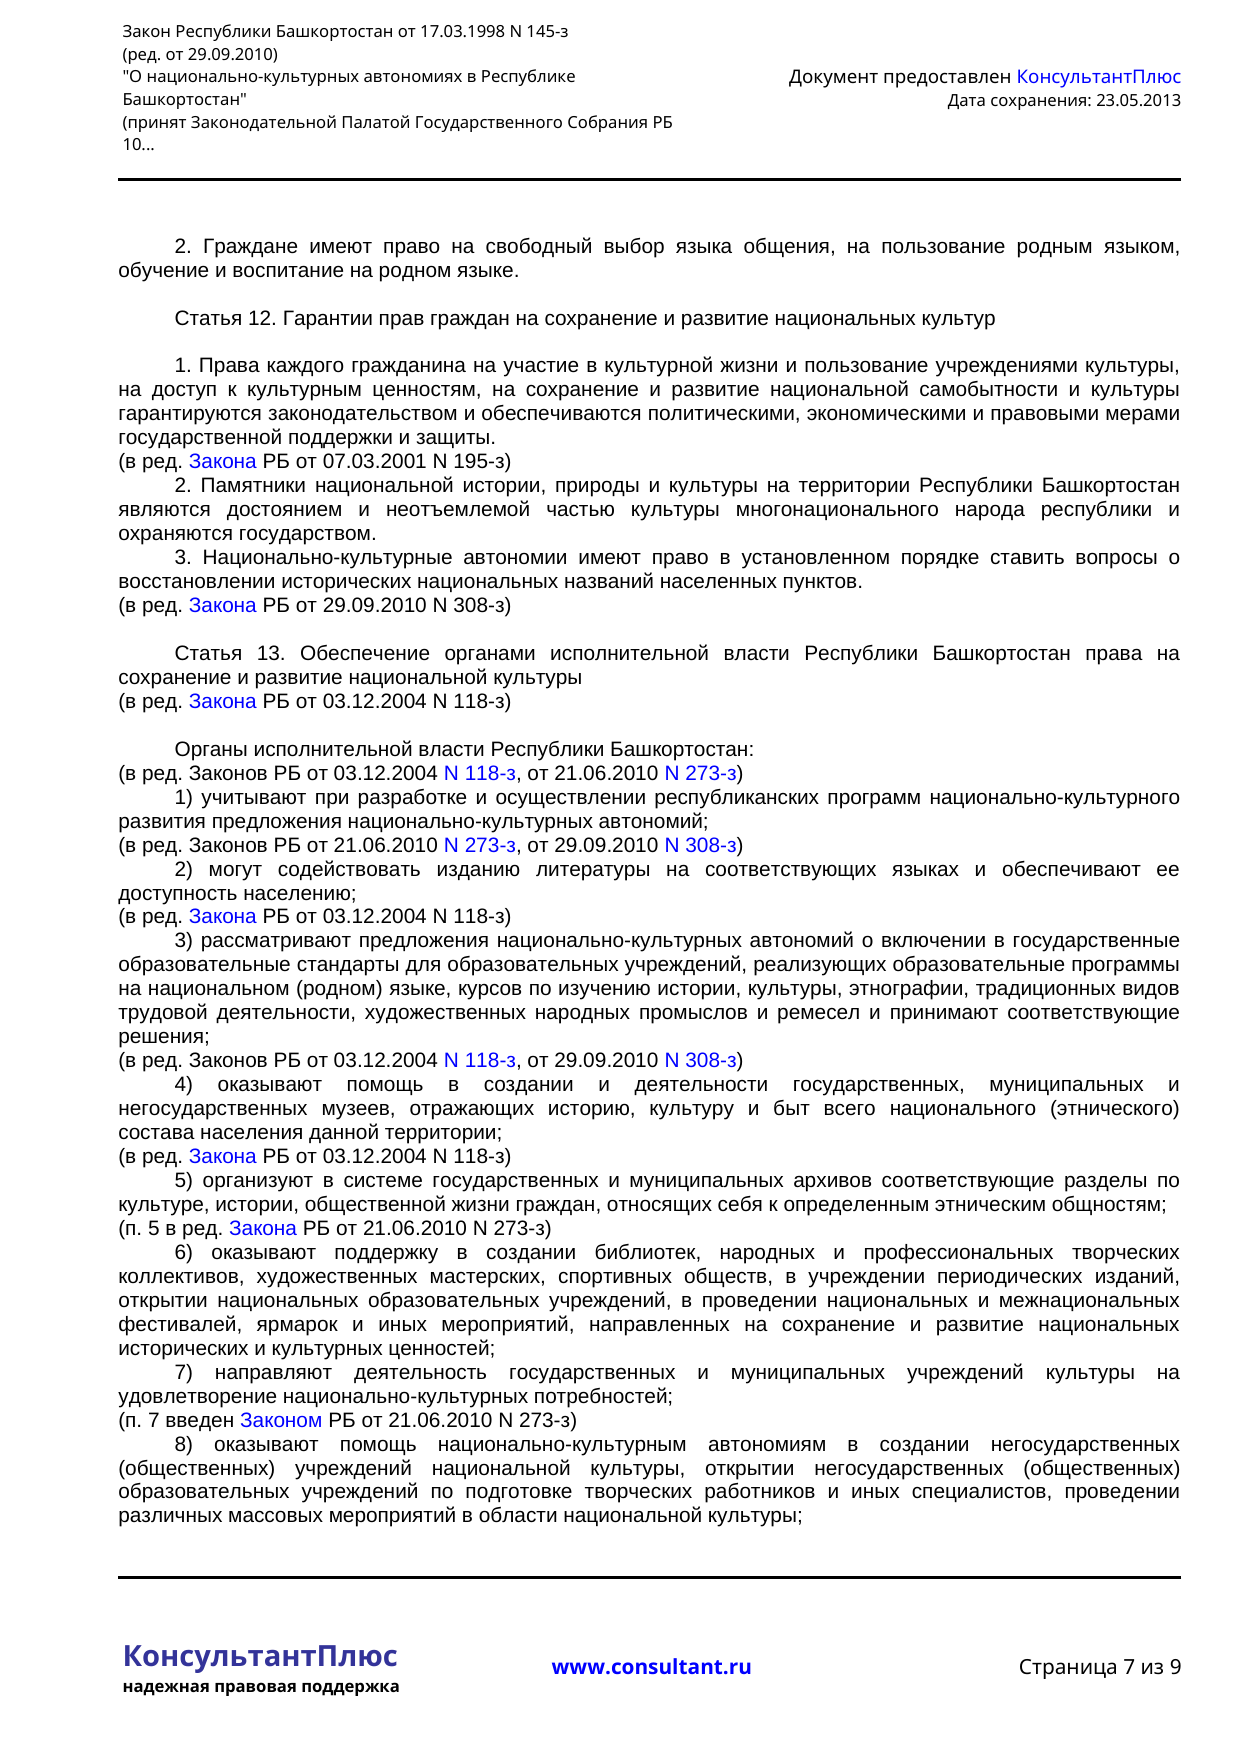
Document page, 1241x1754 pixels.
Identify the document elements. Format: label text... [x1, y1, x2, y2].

text 7) направляют деятельность государственных и муниципальных учреждений культуры на удовлетворение национально-культурных потребностей; [118, 1359, 1181, 1407]
text (в ред. Закона РБ от 29.09.2010 N 308-з) [118, 593, 1181, 617]
text (в ред. Закона РБ от 03.12.2004 N 118-з) [118, 904, 1181, 928]
text (в ред. Законов РБ от 03.12.2004 N 118-з, от 21.06.2010 N 273-з) [118, 761, 1181, 784]
text 3. Национально-культурные автономии имеют право в установленном порядке ставить вопросы о восстановлении исторических национальных названий населенных пунктов. [118, 545, 1181, 593]
text Статья 12. Гарантии прав граждан на сохранение и развитие национальных культур [118, 305, 1181, 329]
text 1) учитывают при разработке и осуществлении республиканских программ национально-культурного развития предложения национально-культурных автономий; [118, 784, 1181, 832]
text (в ред. Закона РБ от 03.12.2004 N 118-з) [118, 1144, 1181, 1168]
text (в ред. Закона РБ от 03.12.2004 N 118-з) [118, 689, 1181, 713]
text Статья 13. Обеспечение органами исполнительной власти Республики Башкортостан права на сохранение и развитие национальной культуры [118, 641, 1181, 689]
text 6) оказывают поддержку в создании библиотек, народных и профессиональных творческих коллективов, художественных мастерских, спортивных обществ, в учреждении периодических изданий, открытии национальных образовательных учреждений, в проведении национальных и межнациональных фестивалей, ярмарок и иных мероприятий, направленных на сохранение и развитие национальных исторических и культурных ценностей; [118, 1240, 1181, 1359]
text 2. Памятники национальной истории, природы и культуры на территории Республики Башкортостан являются достоянием и неотъемлемой частью культуры многонационального народа республики и охраняются государством. [118, 473, 1181, 545]
text (в ред. Законов РБ от 21.06.2010 N 273-з, от 29.09.2010 N 308-з) [118, 832, 1181, 856]
text (в ред. Закона РБ от 07.03.2001 N 195-з) [118, 449, 1181, 473]
text 4) оказывают помощь в создании и деятельности государственных, муниципальных и негосударственных музеев, отражающих историю, культуру и быт всего национального (этнического) состава населения данной территории; [118, 1072, 1181, 1144]
text 3) рассматривают предложения национально-культурных автономий о включении в государственные образовательные стандарты для образовательных учреждений, реализующих образовательные программы на национальном (родном) языке, курсов по изучению истории, культуры, этнографии, традиционных видов трудовой деятельности, художественных народных промыслов и ремесел и принимают соответствующие решения; [118, 928, 1181, 1048]
text 1. Права каждого гражданина на участие в культурной жизни и пользование учреждениями культуры, на доступ к культурным ценностям, на сохранение и развитие национальной самобытности и культуры гарантируются законодательством и обеспечиваются политическими, экономическими и правовыми мерами государственной поддержки и защиты. [118, 353, 1181, 449]
text 2) могут содействовать изданию литературы на соответствующих языках и обеспечивают ее доступность населению; [118, 856, 1181, 904]
text 8) оказывают помощь национально-культурным автономиям в создании негосударственных (общественных) учреждений национальной культуры, открытии негосударственных (общественных) образовательных учреждений по подготовке творческих работников и иных специалистов, проведении различных массовых мероприятий в области национальной культуры; [118, 1431, 1181, 1527]
text (п. 7 введен Законом РБ от 21.06.2010 N 273-з) [118, 1407, 1181, 1431]
text 2. Граждане имеют право на свободный выбор языка общения, на пользование родным языком, обучение и воспитание на родном языке. [118, 233, 1181, 281]
text (п. 5 в ред. Закона РБ от 21.06.2010 N 273-з) [118, 1216, 1181, 1240]
text Органы исполнительной власти Республики Башкортостан: [118, 737, 1181, 761]
text 5) организуют в системе государственных и муниципальных архивов соответствующие разделы по культуре, истории, общественной жизни граждан, относящих себя к определенным этническим общностям; [118, 1168, 1181, 1216]
text (в ред. Законов РБ от 03.12.2004 N 118-з, от 29.09.2010 N 308-з) [118, 1048, 1181, 1072]
